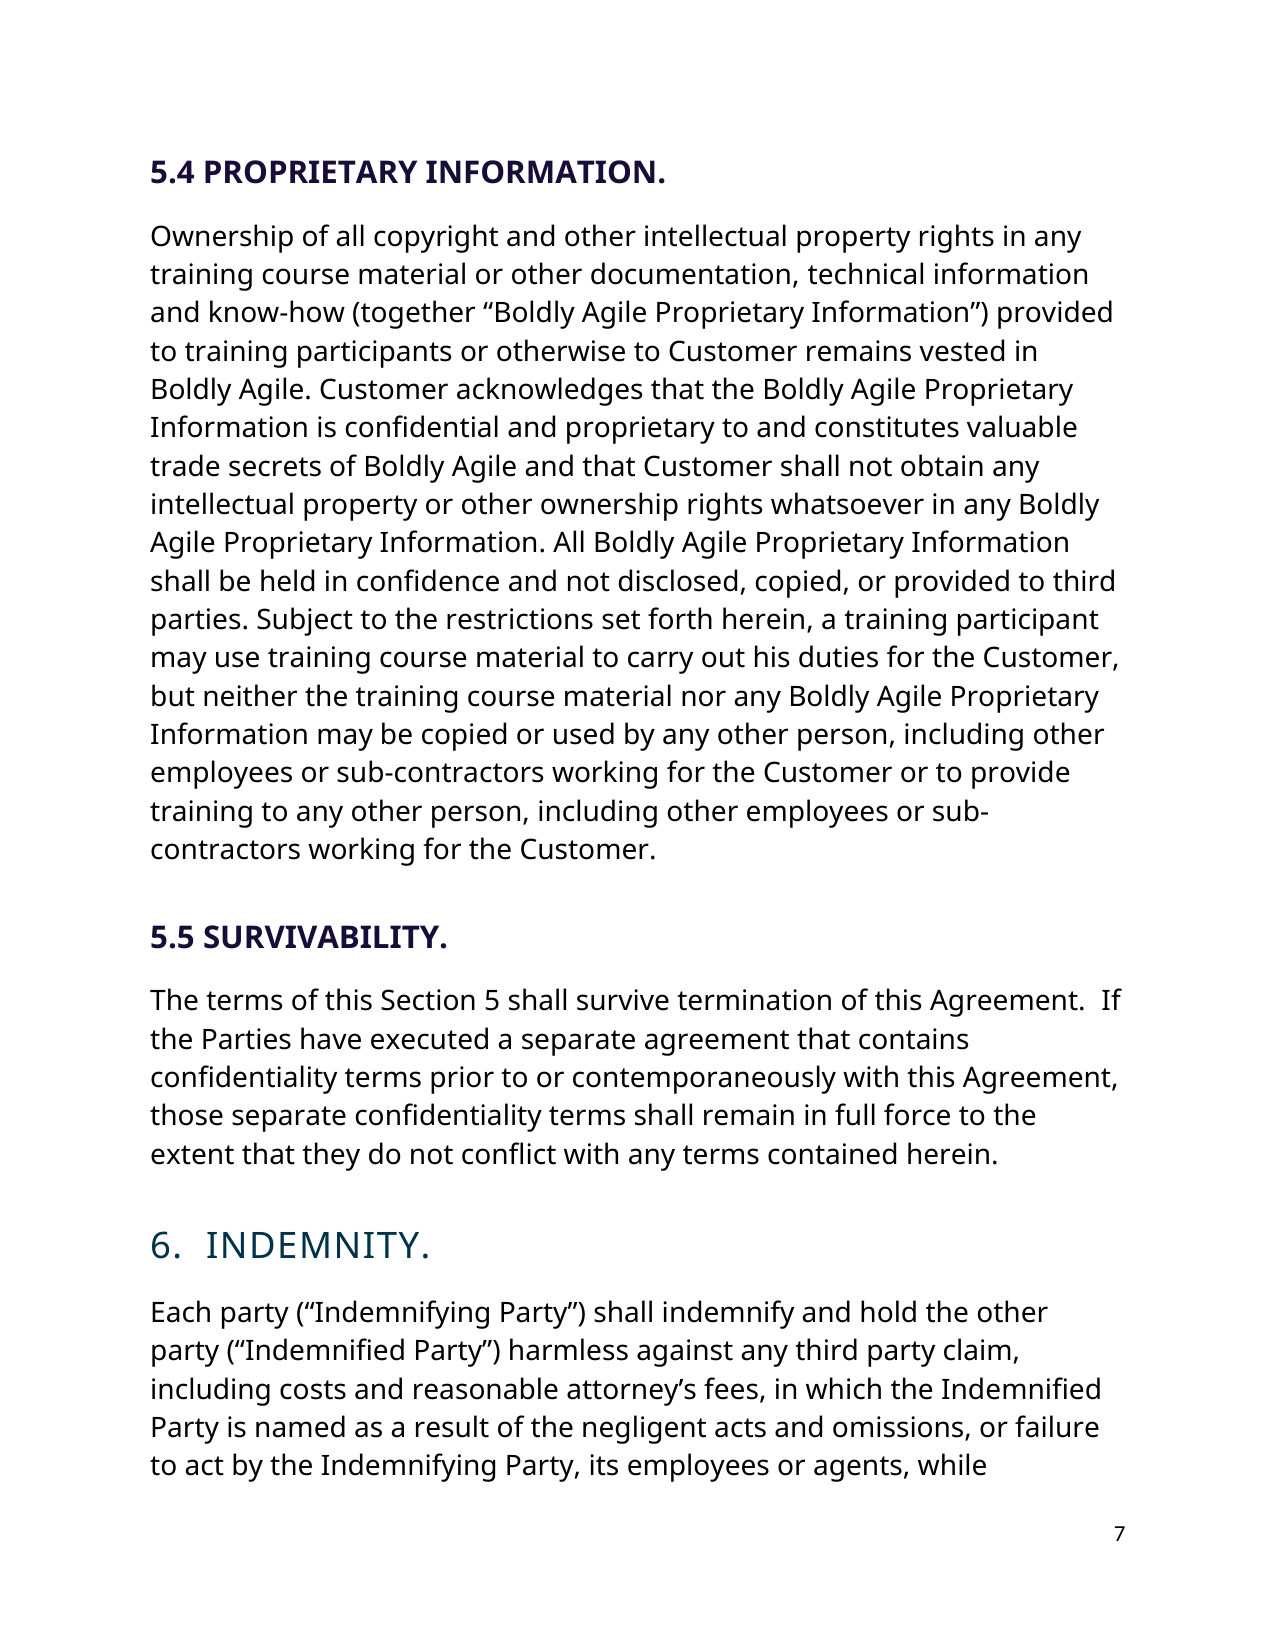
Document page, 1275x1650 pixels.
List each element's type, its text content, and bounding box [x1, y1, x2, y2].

text 6. INDEMNITY. [150, 1219, 1125, 1269]
text 5.5 SURVIVABILITY. [150, 914, 1125, 957]
text Ownership of all copyright and other intellectual property rights in any training course material or other documentation, technical information and know-how (together “Boldly Agile Proprietary Information”) provided to training participants or otherwise to Customer remains vested in Boldly Agile. Customer acknowledges that the Boldly Agile Proprietary Information is confidential and proprietary to and constitutes valuable trade secrets of Boldly Agile and that Customer shall not obtain any intellectual property or other ownership rights whatsoever in any Boldly Agile Proprietary Information. All Boldly Agile Proprietary Information shall be held in confidence and not disclosed, copied, or provided to third parties. Subject to the restrictions set forth herein, a training participant may use training course material to carry out his duties for the Customer, but neither the training course material nor any Boldly Agile Proprietary Information may be copied or used by any other person, including other employees or sub-contractors working for the Customer or to provide training to any other person, including other employees or sub-contractors working for the Customer. [150, 216, 1125, 868]
text The terms of this Section 5 shall survive termination of this Agreement. If the Parties have executed a separate agreement that contains confidentiality terms prior to or contemporaneously with this Agreement, those separate confidentiality terms shall remain in full force to the extent that they do not conflict with any terms contained herein. [150, 981, 1125, 1172]
text 5.4 PROPRIETARY INFORMATION. [150, 150, 1125, 193]
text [150, 1292, 1125, 1484]
